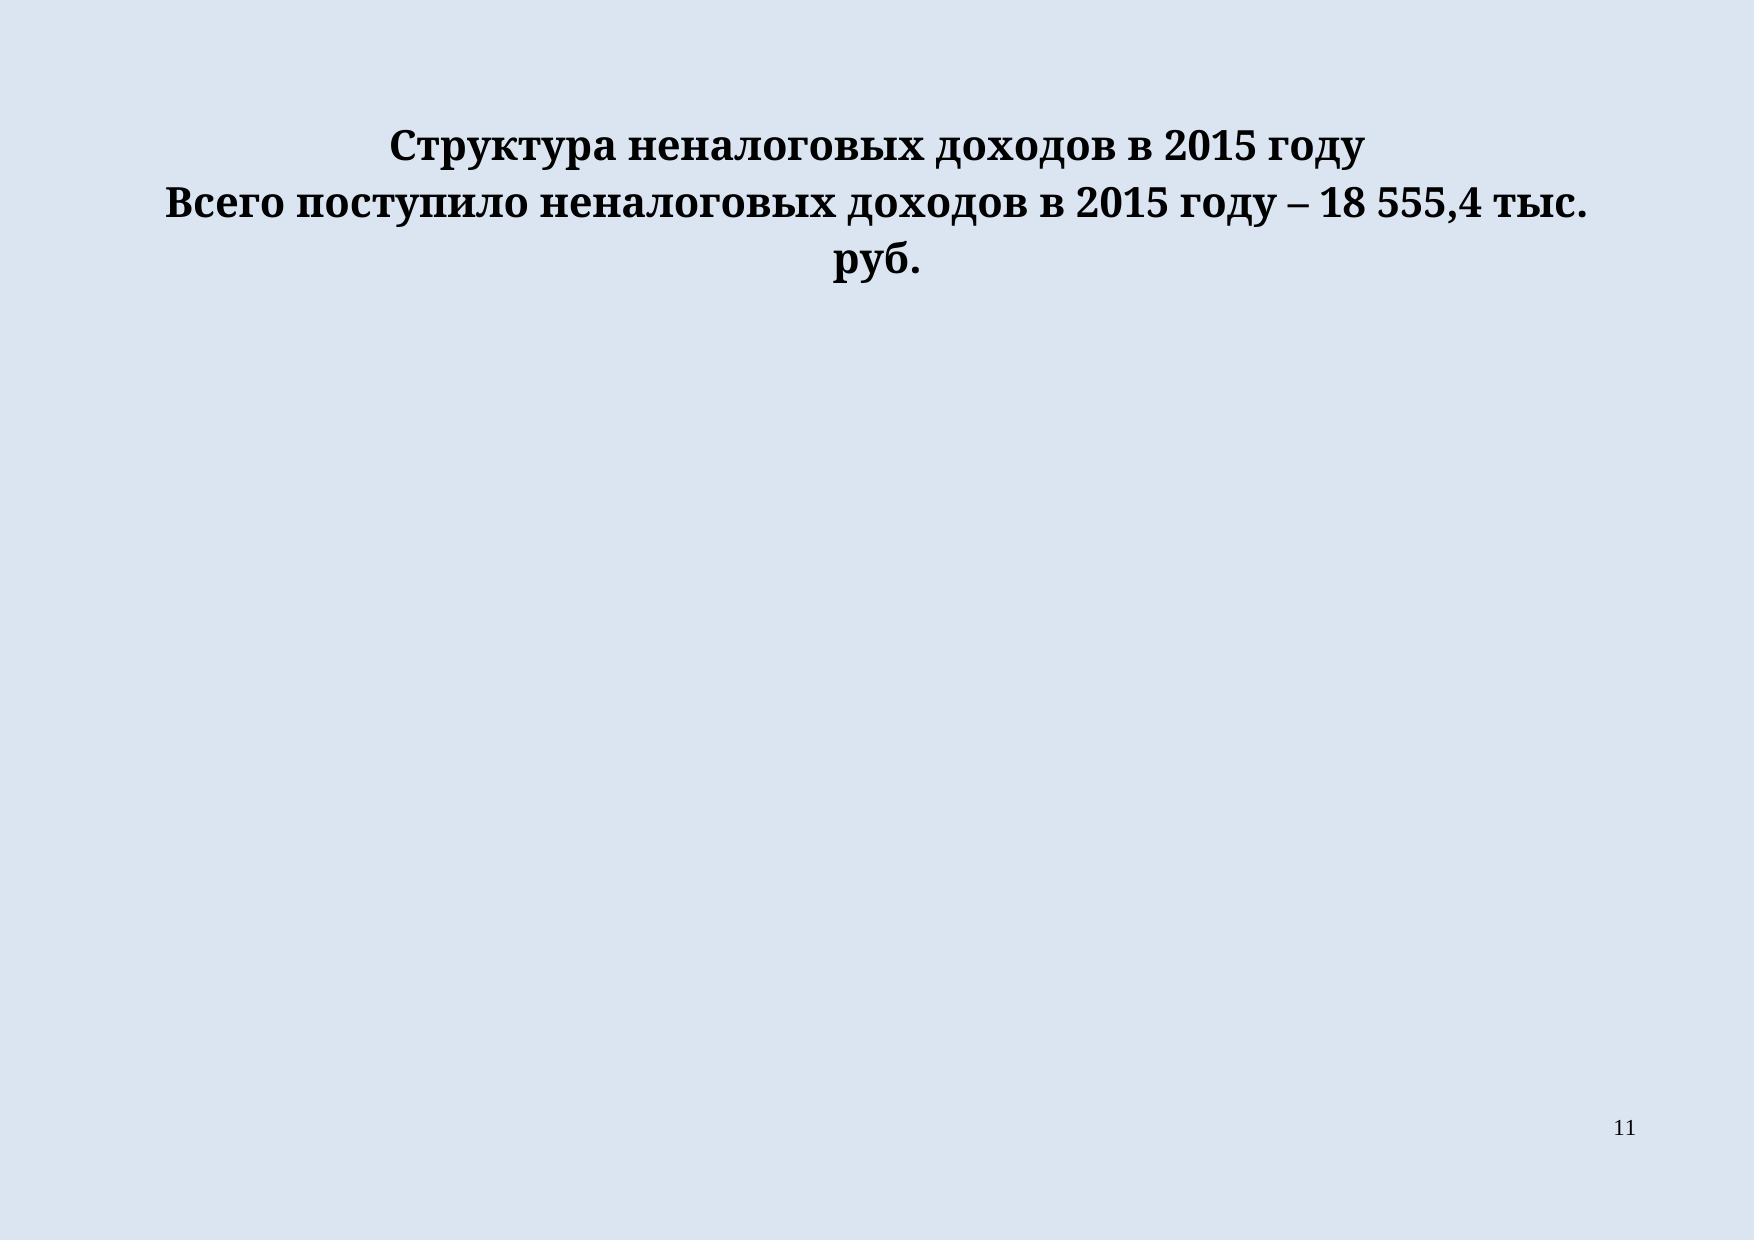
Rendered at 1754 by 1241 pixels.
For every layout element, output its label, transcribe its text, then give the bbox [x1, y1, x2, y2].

text Структура неналоговых доходов в 2015 году [118, 116, 1636, 173]
text Всего поступило неналоговых доходов в 2015 году – 18 555,4 тыс. руб. [118, 173, 1636, 286]
